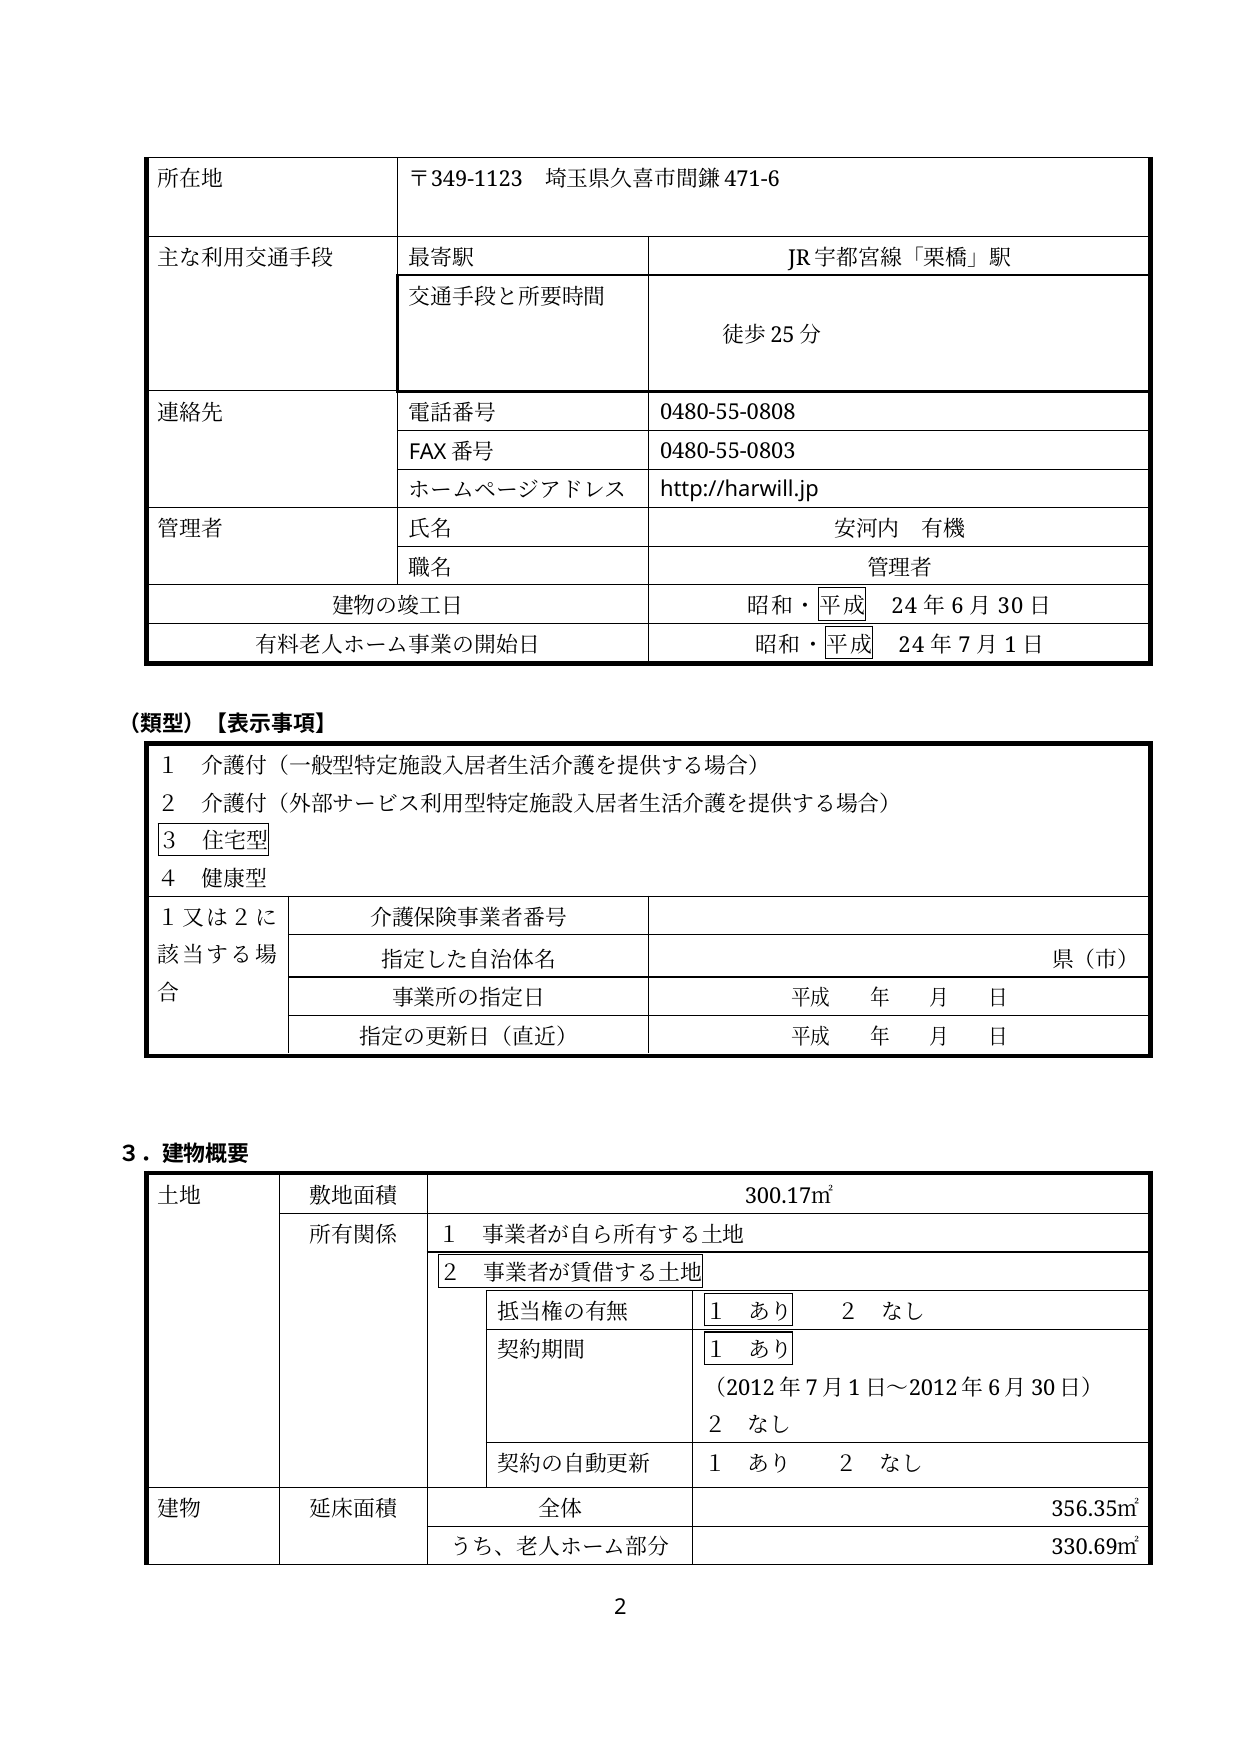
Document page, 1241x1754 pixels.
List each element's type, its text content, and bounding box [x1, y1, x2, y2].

table_cell [428, 1290, 486, 1487]
table_header 敷地面積 [280, 1175, 427, 1213]
table_cell 有料老人ホーム事業の開始日 [149, 624, 648, 661]
table_cell 指定の更新日（直近） [289, 1016, 648, 1053]
table_cell 延床面積 [280, 1488, 427, 1564]
table_cell 徒歩25分 [649, 276, 1148, 390]
table_cell 管理者 [149, 508, 397, 584]
table_cell 県（市） [649, 935, 1148, 976]
table_cell 〒349-1123 埼玉県久喜市間鎌471-6 [398, 158, 1148, 236]
table_cell 抵当権の有無 [487, 1291, 692, 1328]
table_cell ホームページアドレス [398, 470, 648, 507]
table_cell JR宇都宮線「栗橋」駅 [649, 237, 1148, 274]
table_cell 昭和・平成 24年6月30日 [649, 585, 1148, 623]
table_cell ２ 事業者が賃借する土地 [428, 1253, 1148, 1290]
table_header 300.17㎡ [428, 1175, 1148, 1213]
table_cell １又は２に該当する場合 [149, 897, 288, 1053]
table_cell １ あり ２ なし [693, 1291, 1148, 1328]
table_cell 330.69㎡ [693, 1527, 1148, 1564]
table_cell 契約の自動更新 [487, 1443, 692, 1487]
table_cell １ 事業者が自ら所有する土地 [428, 1214, 1148, 1251]
table_cell 所有関係 [280, 1214, 427, 1487]
table_cell FAX番号 [398, 431, 648, 468]
table_cell 356.35㎡ [693, 1488, 1148, 1526]
table_cell 指定した自治体名 [289, 935, 648, 976]
table_cell 介護保険事業者番号 [289, 897, 648, 934]
table_header １ 介護付（一般型特定施設入居者生活介護を提供する場合） ２ 介護付（外部サービス利用型特定施設入居者生活介護を提供する場合） ３ 住宅型 ４ 健康型 [149, 746, 1148, 896]
table_cell 電話番号 [398, 393, 648, 430]
table_cell 連絡先 [149, 391, 397, 507]
table_cell 全体 [428, 1488, 692, 1526]
table_cell １ あり ２ なし [693, 1443, 1148, 1487]
table_cell 最寄駅 [398, 237, 648, 274]
table_cell 氏名 [398, 508, 648, 546]
table_cell 平成 年 月 日 [649, 978, 1148, 1015]
table_cell １ あり （2012年7月1日～2012年6月30日） ２ なし [693, 1330, 1148, 1442]
table_cell 管理者 [649, 547, 1148, 584]
table_cell 建物の竣工日 [149, 585, 648, 623]
table_cell 安河内 有機 [649, 508, 1148, 546]
table_cell 事業所の指定日 [289, 978, 648, 1015]
table_cell 職名 [398, 547, 648, 584]
table_cell 平成 年 月 日 [649, 1016, 1148, 1053]
table_cell http://harwill.jp [649, 470, 1148, 507]
text ３．建物概要 [118, 1133, 1122, 1171]
text （類型）【表示事項】 [118, 703, 1122, 741]
table_cell うち、老人ホーム部分 [428, 1527, 692, 1564]
table_cell 所在地 [149, 158, 397, 236]
table_header 土地 [149, 1175, 279, 1487]
table_cell 昭和・平成 24年7月1日 [649, 624, 1148, 661]
table_cell 0480-55-0803 [649, 431, 1148, 468]
table_cell 契約期間 [487, 1330, 692, 1442]
table_cell 交通手段と所要時間 [399, 276, 648, 390]
table_cell 0480-55-0808 [649, 393, 1148, 430]
table_cell 建物 [149, 1488, 279, 1564]
table_cell [649, 897, 1148, 934]
table_cell 主な利用交通手段 [149, 237, 397, 390]
